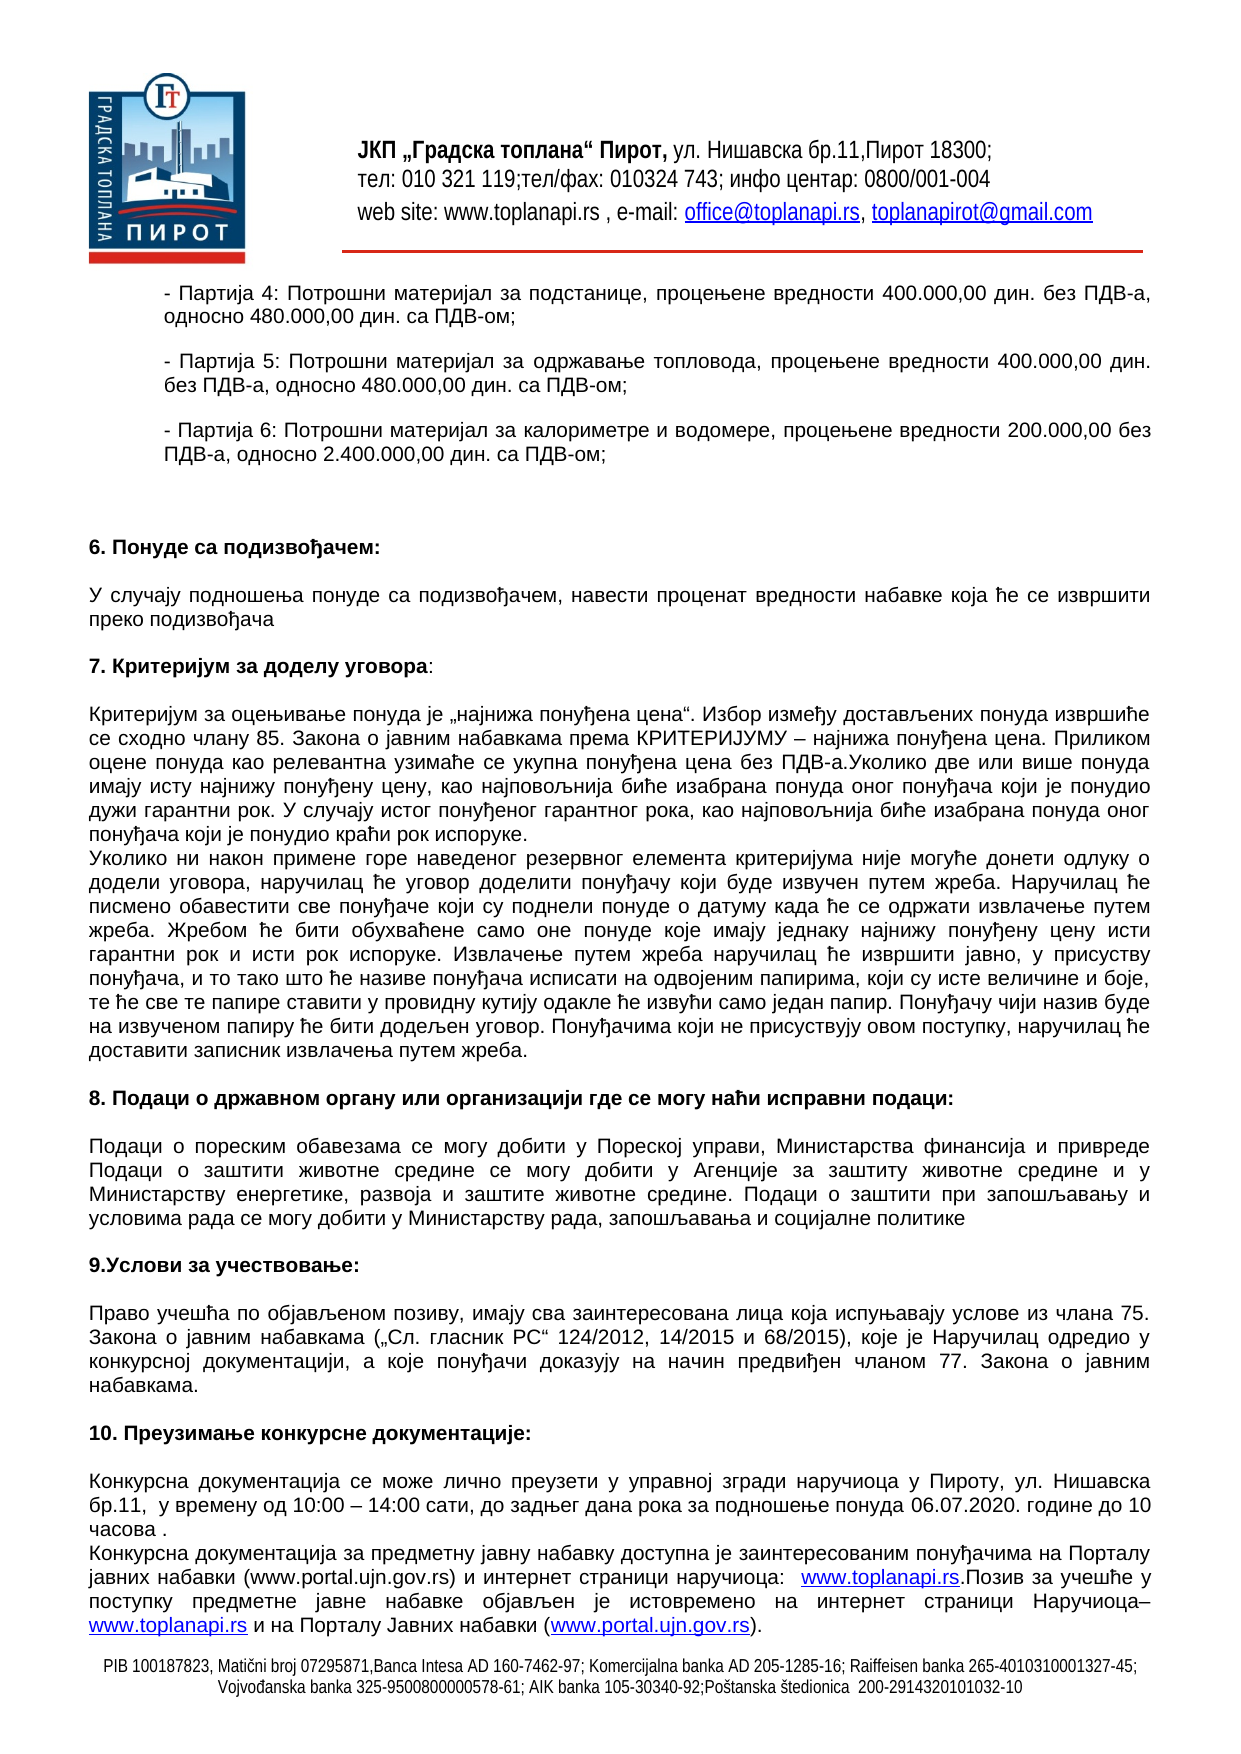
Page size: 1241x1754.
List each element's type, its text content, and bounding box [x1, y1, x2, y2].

text - Партија 5: Потрошни материјал за одржавање топловода, процењене вредности 400.000,00 дин. без ПДВ-а, односно 480.000,00 дин. са ПДВ-ом; [164, 349, 1152, 397]
text Конкурсна документација се може лично преузети у управној згради наручиоца у Пироту, ул. Нишавска бр.11, у времену од 10:00 – 14:00 сати, до задњег дана рока за подношење понуда 06.07.2020. године до 10 часова . [89, 1469, 1152, 1541]
text Уколико ни након примене горе наведеног резервног елемента критеријума није могуће донети одлуку о додели уговора, наручилац ће уговор доделити понуђачу који буде извучен путем жреба. Наручилац ће писмено обавестити све понуђаче који су поднели понуде о датуму када ће се одржати извлачење путем жреба. Жребом ће бити обухваћене само оне понуде које имају једнаку најнижу понуђену цену исти гарантни рок и исти рок испоруке. Извлачење путем жреба наручилац ће извршити јавно, у присуству понуђача, и то тако што ће називе понуђача исписати на одвојеним папирима, који су исте величине и боје, те ће све те папире ставити у провидну кутију одакле ће извући само један папир. Понуђачу чији назив буде на извученом папиру ће бити додељен уговор. Понуђачима који не присуствују овом поступку, наручилац ће доставити записник извлачења путем жреба. [89, 846, 1152, 1062]
text У случају подношења понуде са подизвођачем, навести проценат вредности набавке која ће се извршити преко подизвођача [89, 582, 1152, 630]
picture [88, 73, 338, 281]
text - Партија 4: Потрошни материјал за подстанице, процењене вредности 400.000,00 дин. без ПДВ-а, односно 480.000,00 дин. са ПДВ-ом; [164, 280, 1152, 328]
text 8. Подаци о државном органу или организацији где се могу наћи исправни подаци: [89, 1086, 1152, 1109]
text Критеријум за оцењивање понуда је „најнижа понуђена цена“. Избор између достављених понуда извршиће се сходно члану 85. Закона о јавним набавкама према КРИТЕРИЈУМУ – најнижа понуђена цена. Приликом оцене понуда као релевантна узимаће се укупна понуђена цена без ПДВ-а.Уколико две или више понуда имају исту најнижу понуђену цену, као најповољнија биће изабрана понуда оног понуђача који је понудио дужи гарантни рок. У случају истог понуђеног гарантног рока, као најповољнија биће изабрана понуда оног понуђача који је понудио краћи рок испоруке. [89, 702, 1152, 846]
text 10. Преузимање конкурсне документације: [89, 1421, 1152, 1445]
text 7. Критеријум за доделу уговора: [89, 654, 1152, 678]
text 6. Понуде са подизвођачем: [89, 534, 1152, 558]
text 9.Услови за учествовање: [89, 1253, 1152, 1277]
text - Партија 6: Потрошни материјал за калориметре и водомере, процењене вредности 200.000,00 без ПДВ-а, односно 2.400.000,00 дин. са ПДВ-ом; [164, 418, 1152, 466]
text Право учешћа по објављеном позиву, имају сва заинтересована лица која испуњавају услове из члана 75. Закона о јавним набавкама („Сл. гласник РС“ 124/2012, 14/2015 и 68/2015), које је Наручилац одредио у конкурсној документацији, а које понуђачи доказују на начин предвиђен чланом 77. Закона о јавним набавкама. [89, 1301, 1152, 1397]
text Подаци о пореским обавезама се могу добити у Пореској управи, Министарства финансија и привреде Подаци о заштити животне средине се могу добити у Агенције за заштиту животне средине и у Министарству енергетике, развоја и заштите животне средине. Подаци о заштити при запошљавању и условима рада се могу добити у Министарству рада, запошљавања и социјалне политике [89, 1133, 1152, 1229]
text Конкурсна документација за предметну јавну набавку доступна је заинтересованим понуђачима на Порталу јавних набавки (www.portal.ujn.gov.rs) и интернет страници наручиоца: www.toplanapi.rs.Позив за учешће у поступку предметне јавне набавке објављен је истовремено на интернет страници Наручиоца–www.toplanapi.rs и на Порталу Јавних набавки (www.portal.ujn.gov.rs). [89, 1541, 1152, 1637]
